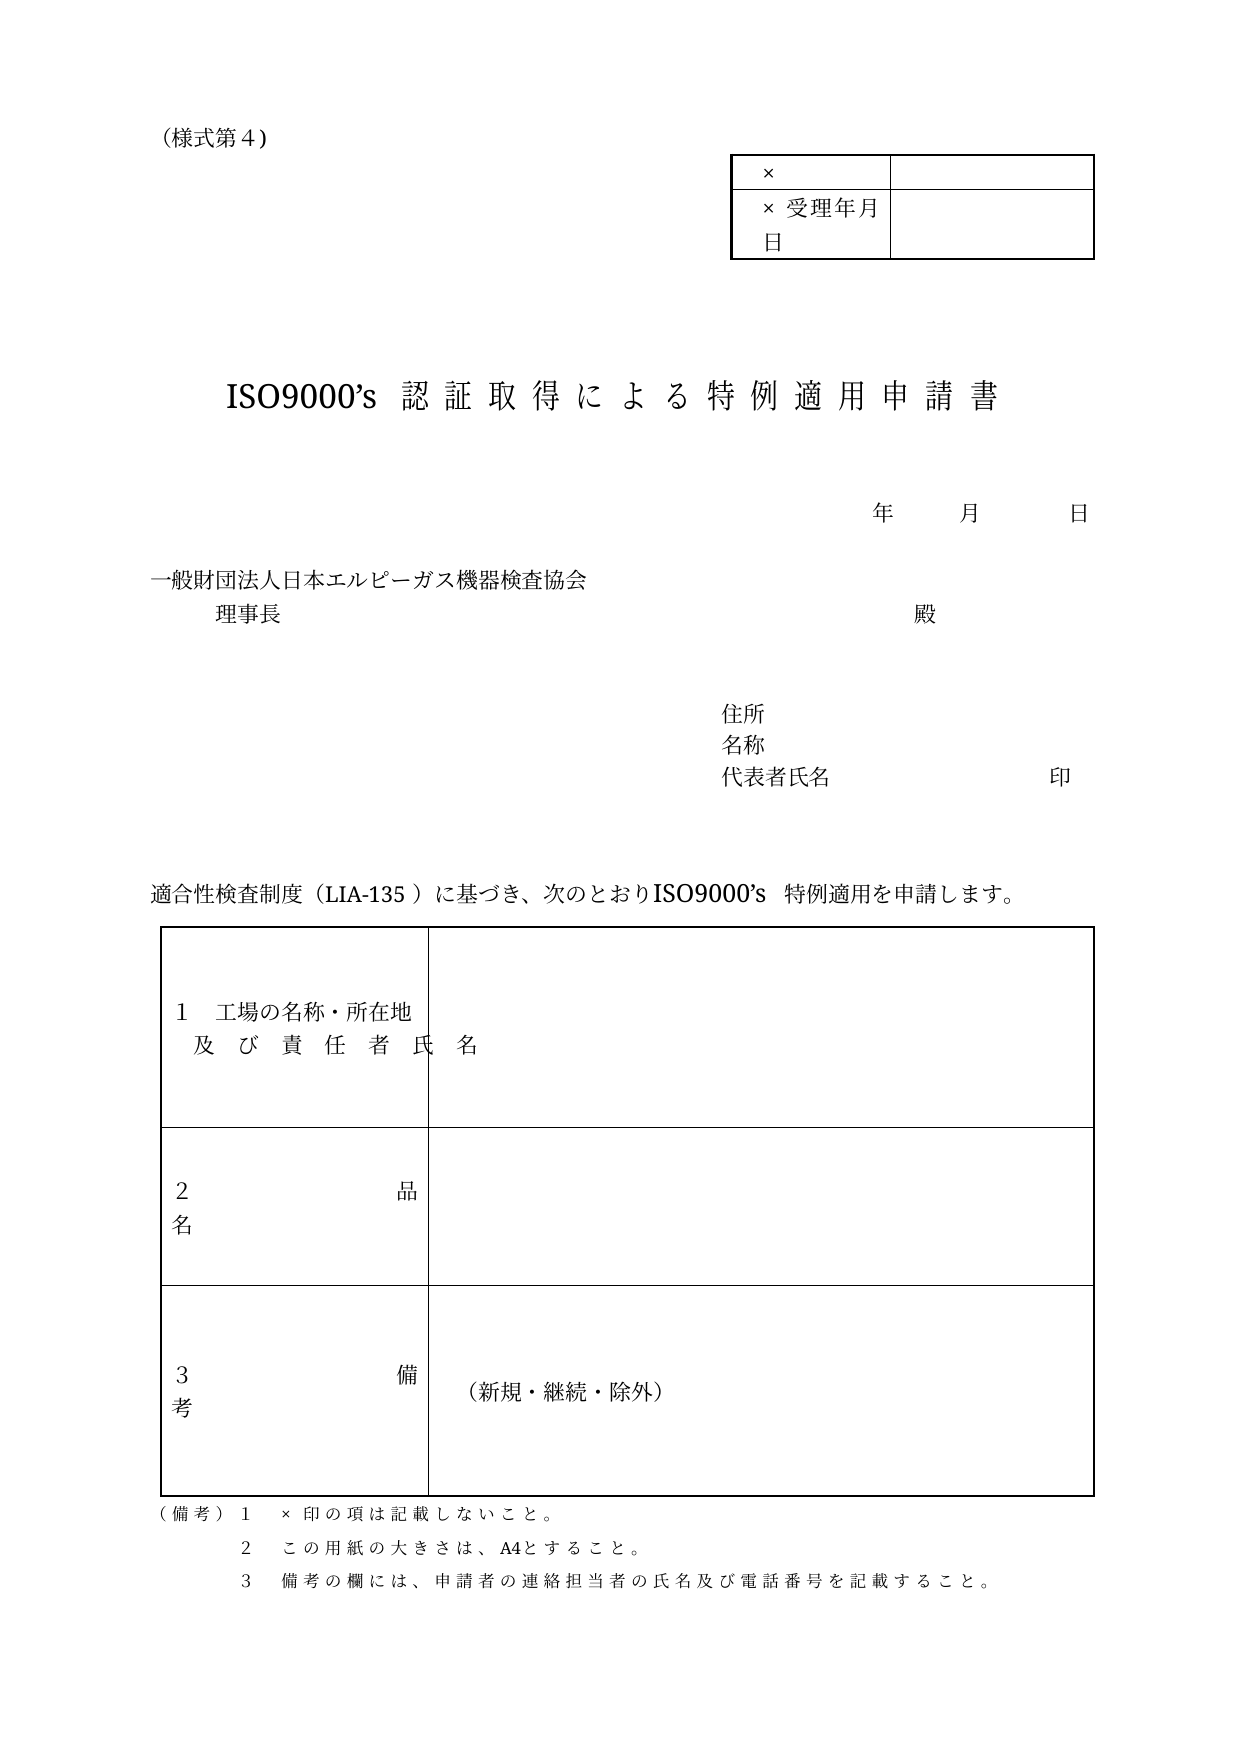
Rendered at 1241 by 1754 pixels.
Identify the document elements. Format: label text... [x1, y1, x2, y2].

text 理事長 殿 [150, 596, 1090, 630]
text ISO9000’s 認証取得による特例適用申請書 [150, 361, 1090, 428]
text （備考）１ ×印の項は記載しないこと。 [150, 1497, 1090, 1530]
table_cell [429, 1128, 1093, 1285]
text （様式第４) [150, 120, 1090, 153]
text 年 月 日 [150, 495, 1090, 529]
text 住所 [721, 697, 1090, 728]
text 適合性検査制度（LIA-135）に基づき、次のとおりISO9000’s特例適用を申請します。 [150, 859, 1090, 926]
table_header × [733, 156, 890, 189]
table_cell （新規・継続・除外） [429, 1286, 1093, 1495]
text ３ 備考の欄には、申請者の連絡担当者の氏名及び電話番号を記載すること。 [197, 1564, 1090, 1597]
table_header [429, 928, 1093, 1127]
text 名称 [721, 728, 1090, 760]
table_header １ 工場の名称・所在地 及び責任者氏名 [162, 928, 428, 1127]
table_header [891, 156, 1093, 189]
table_cell ３ 備 考 [162, 1286, 428, 1495]
table_cell ×受理年月日 [733, 190, 890, 258]
text ２ この用紙の大きさは、A4とすること。 [197, 1530, 1090, 1564]
table_cell [891, 190, 1093, 258]
text 一般財団法人日本エルピーガス機器検査協会 [150, 562, 1090, 596]
text 代表者氏名 印 [721, 760, 1090, 791]
table_cell ２ 品 名 [162, 1128, 428, 1285]
